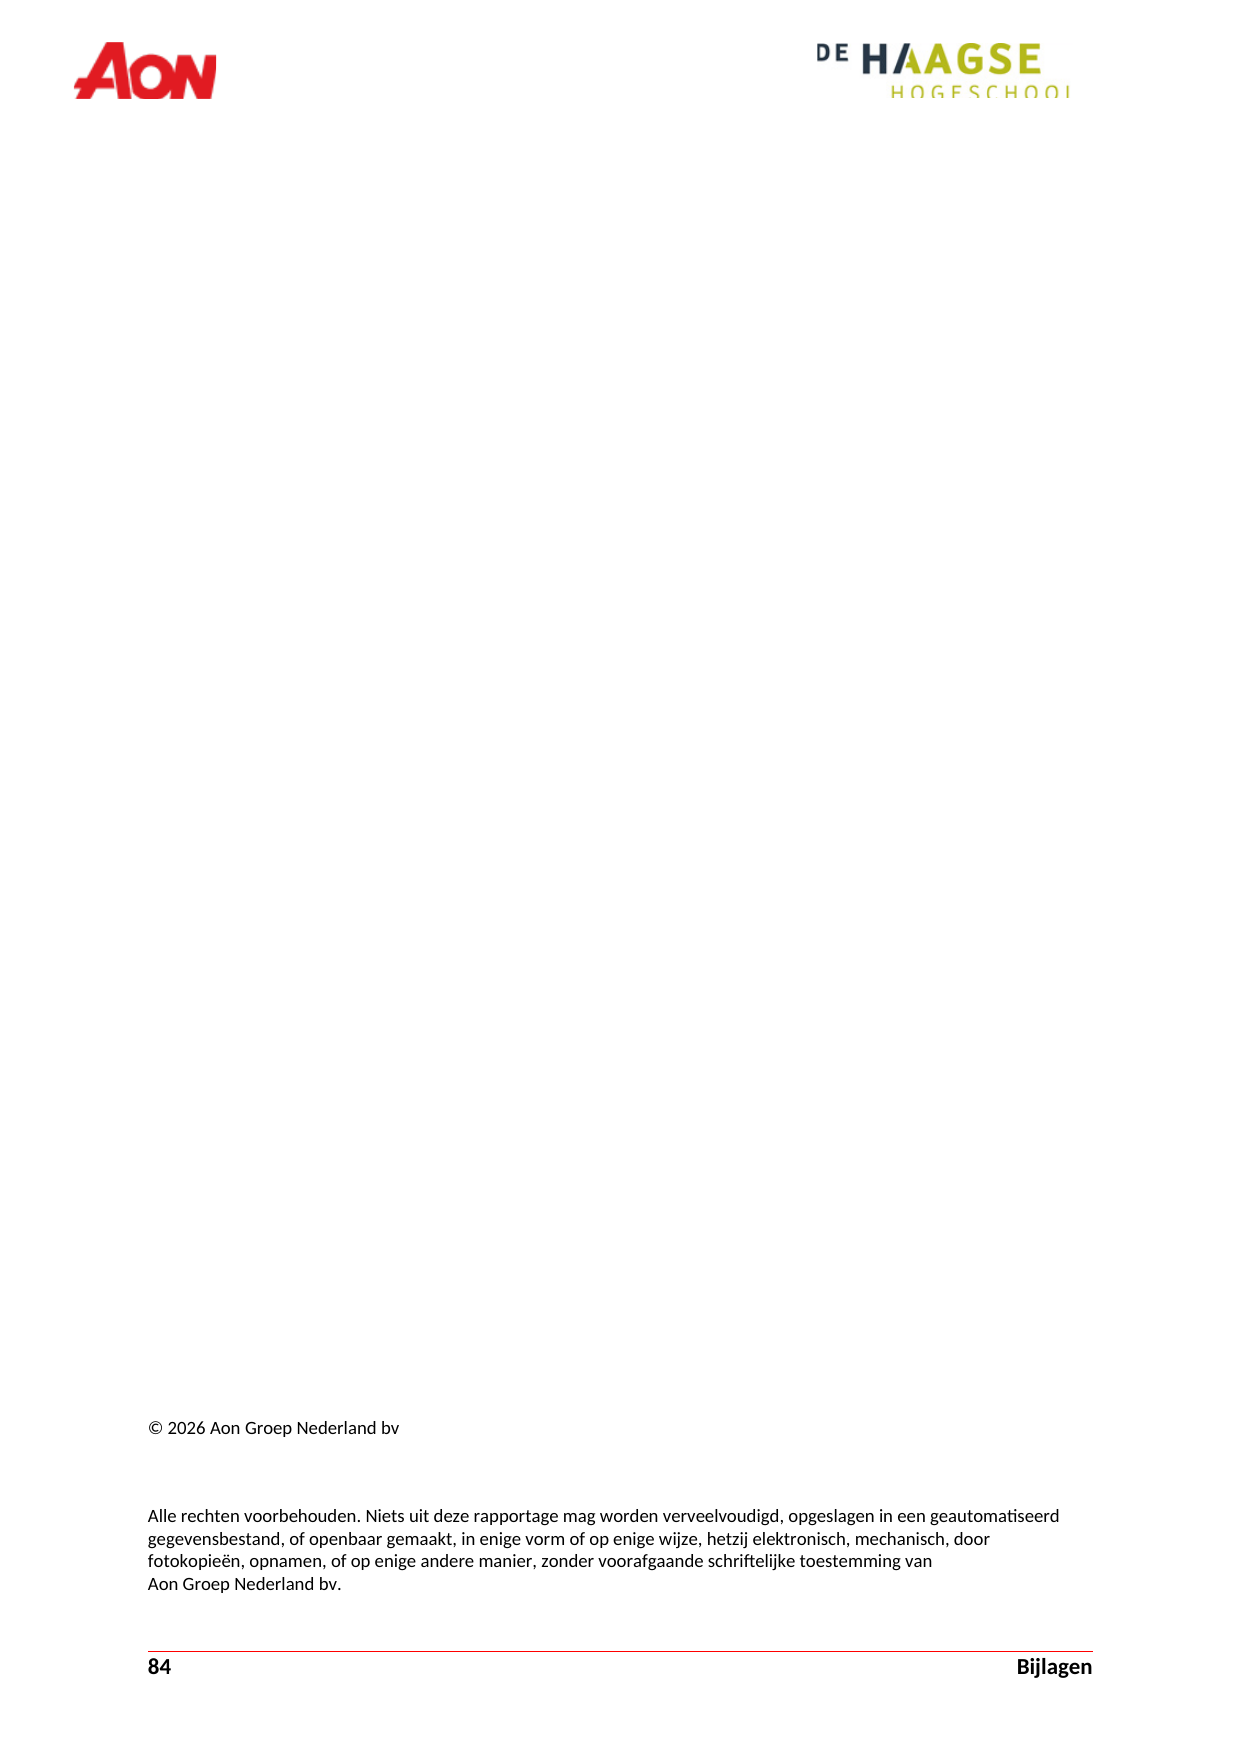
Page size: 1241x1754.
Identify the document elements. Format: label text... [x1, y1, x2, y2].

text Alle rechten voorbehouden. Niets uit deze rapportage mag worden verveelvoudigd, opgeslagen in een geautomatiseerd gegevensbestand, of openbaar gemaakt, in enige vorm of op enige wijze, hetzij elektronisch, mechanisch, door fotokopieën, opnamen, of op enige andere manier, zonder voorafgaande schriftelijke toestemming van Aon Groep Nederland bv. [148, 1504, 1093, 1596]
picture [72, 42, 217, 99]
text © 2013 Aon Groep Nederland bv [148, 1416, 1093, 1439]
picture [816, 43, 1072, 97]
